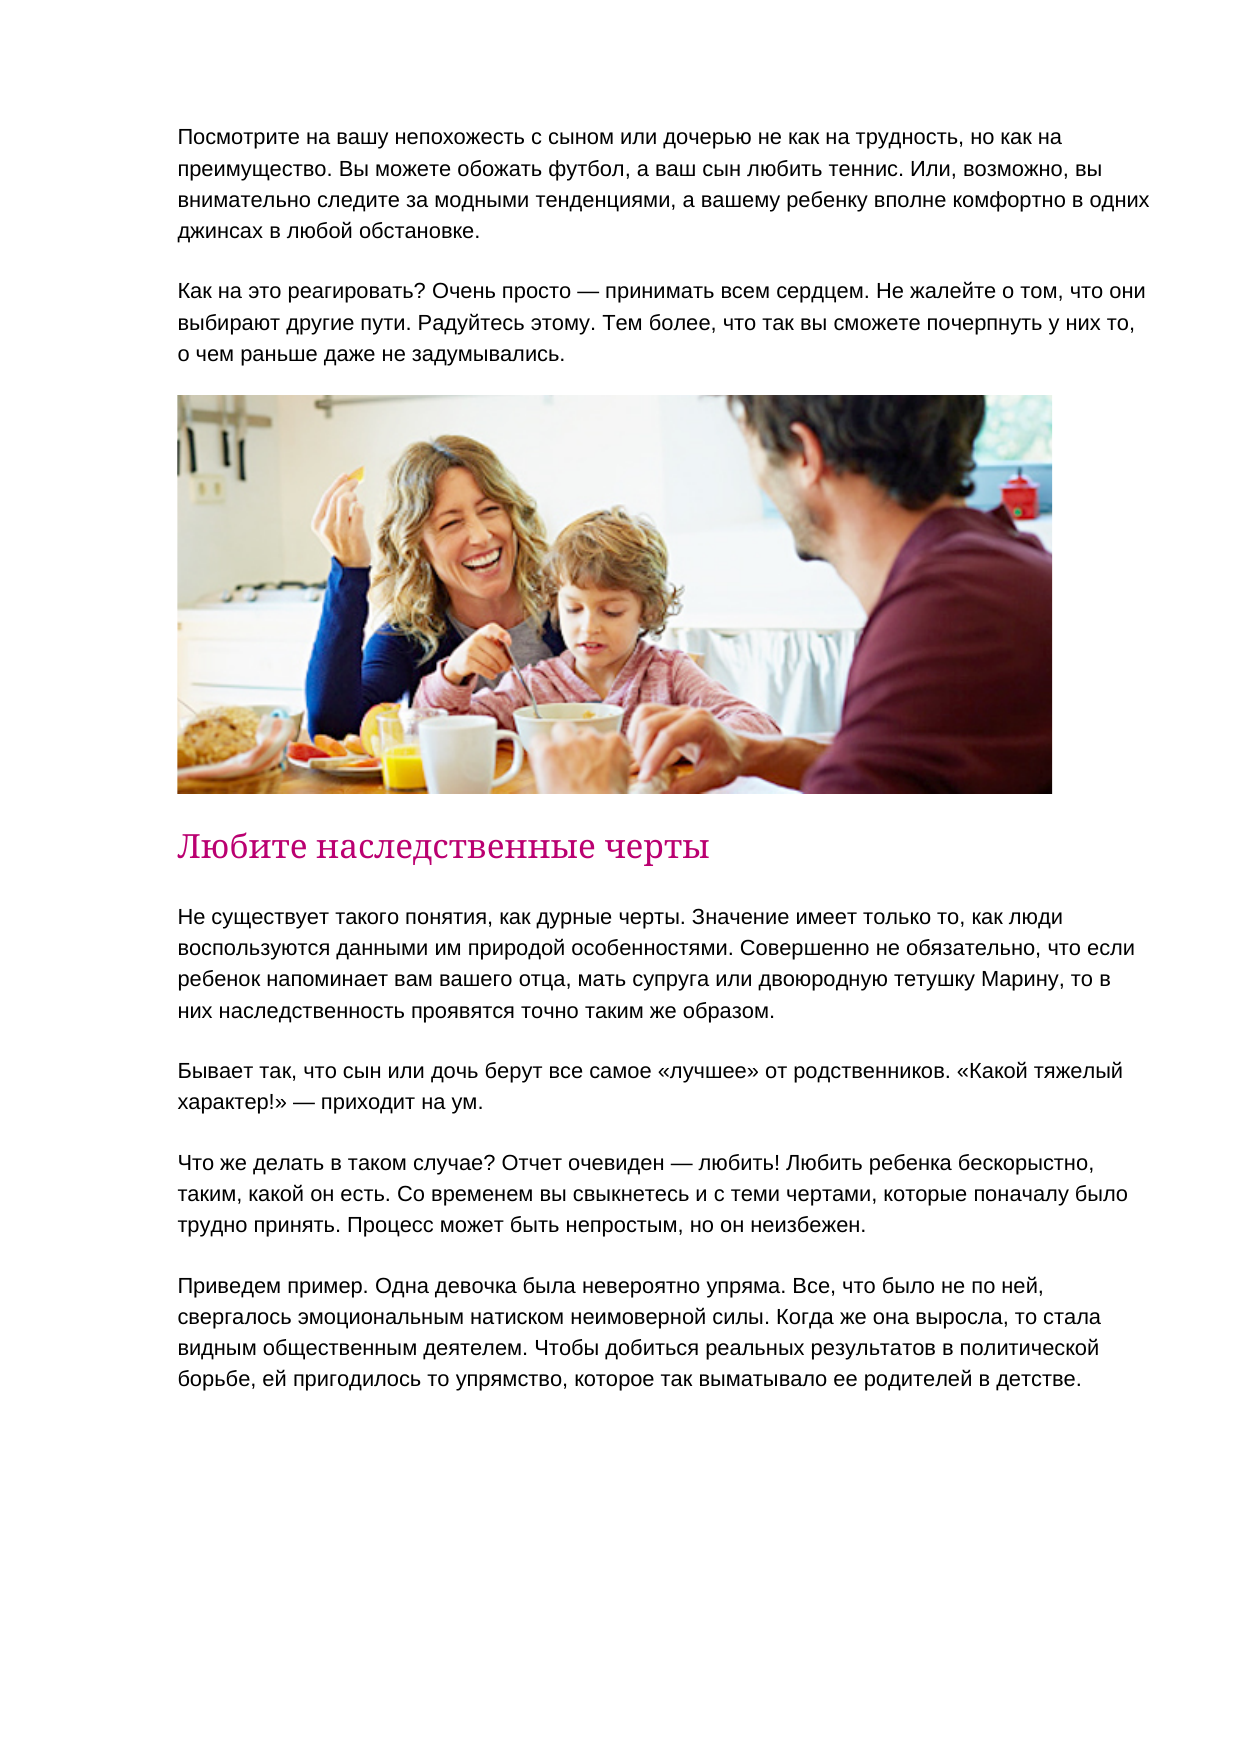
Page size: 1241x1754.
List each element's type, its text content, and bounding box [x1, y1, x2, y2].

text Что же делать в таком случае? Отчет очевиден — любить! Любить ребенка бескорыстно, таким, какой он есть. Со временем вы свыкнетесь и с теми чертами, которые поначалу было трудно принять. Процесс может быть непростым, но он неизбежен. [177, 1143, 1152, 1237]
text Посмотрите на вашу непохожесть с сыном или дочерью не как на трудность, но как на преимущество. Вы можете обожать футбол, а ваш сын любить теннис. Или, возможно, вы внимательно следите за модными тенденциями, а вашему ребенку вполне комфортно в одних джинсах в любой обстановке. [177, 118, 1152, 243]
text Не существует такого понятия, как дурные черты. Значение имеет только то, как люди воспользуются данными им природой особенностями. Совершенно не обязательно, что если ребенок напоминает вам вашего отца, мать супруга или двоюродную тетушку Марину, то в них наследственность проявятся точно таким же образом. [177, 898, 1152, 1023]
text Любите наследственные черты [177, 823, 1152, 868]
text Приведем пример. Одна девочка была невероятно упряма. Все, что было не по ней, свергалось эмоциональным натиском неимоверной силы. Когда же она выросла, то стала видным общественным деятелем. Чтобы добиться реальных результатов в политической борьбе, ей пригодилось то упрямство, которое так выматывало ее родителей в детстве. [177, 1266, 1152, 1391]
picture [177, 395, 1053, 794]
text Бывает так, что сын или дочь берут все самое «лучшее» от родственников. «Какой тяжелый характер!» — приходит на ум. [177, 1052, 1152, 1114]
text Как на это реагировать? Очень просто — принимать всем сердцем. Не жалейте о том, что они выбирают другие пути. Радуйтесь этому. Тем более, что так вы сможете почерпнуть у них то, о чем раньше даже не задумывались. [177, 272, 1152, 366]
